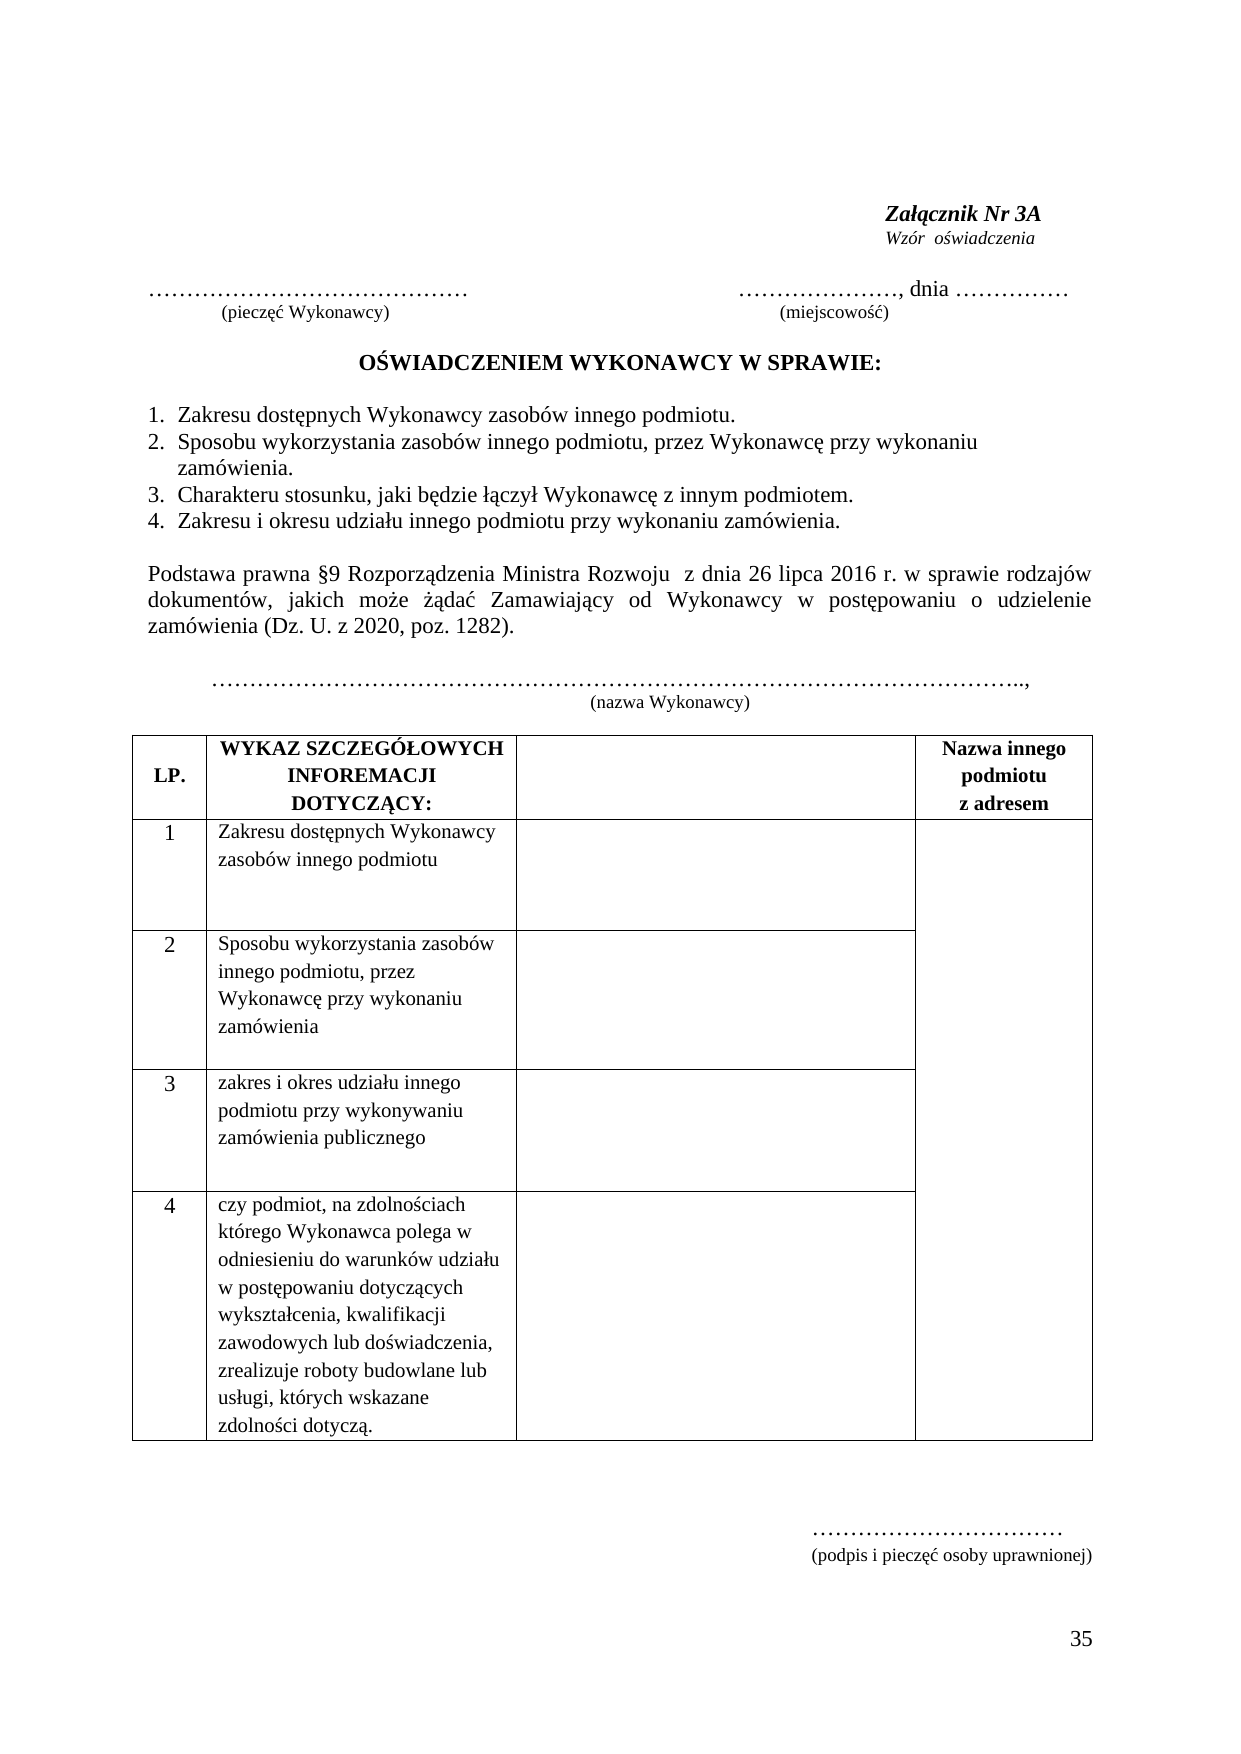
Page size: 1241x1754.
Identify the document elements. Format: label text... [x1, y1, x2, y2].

text Załącznik Nr 3A [811, 200, 1093, 227]
table_cell 4 [133, 1192, 206, 1440]
text 4. Zakresu i okresu udziału innego podmiotu przy wykonaniu zamówienia. [148, 507, 1093, 533]
table_cell Sposobu wykorzystania zasobów innego podmiotu, przez Wykonawcę przy wykonaniu zamówienia [207, 931, 516, 1069]
text …………………………………………………………………………………………….., [148, 665, 1093, 691]
text Podstawa prawna §9 Rozporządzenia Ministra Rozwoju z dnia 26 lipca 2016 r. w sprawie rodzajów dokumentów, jakich może żądać Zamawiający od Wykonawcy w postępowaniu o udzielenie zamówienia (Dz. U. z 2020, poz. 1282). [148, 560, 1093, 639]
table_cell [916, 820, 1092, 1440]
table_cell Zakresu dostępnych Wykonawcy zasobów innego podmiotu [207, 820, 516, 930]
table_header Nazwa innego podmiotu z adresem [916, 736, 1092, 818]
text OŚWIADCZENIEM WYKONAWCY W SPRAWIE: [148, 349, 1093, 375]
table_cell [517, 1192, 915, 1440]
table_header WYKAZ SZCZEGÓŁOWYCH INFOREMACJI DOTYCZĄCY: [207, 736, 516, 818]
text 3. Charakteru stosunku, jaki będzie łączył Wykonawcę z innym podmiotem. [148, 481, 1093, 507]
table_cell zakres i okres udziału innego podmiotu przy wykonywaniu zamówienia publicznego [207, 1070, 516, 1191]
table_cell [517, 1070, 915, 1191]
table_cell 1 [133, 820, 206, 930]
text 1. Zakresu dostępnych Wykonawcy zasobów innego podmiotu. [148, 402, 1093, 428]
table_cell czy podmiot, na zdolnościach którego Wykonawca polega w odniesieniu do warunków udziału w postępowaniu dotyczących wykształcenia, kwalifikacji zawodowych lub doświadczenia, zrealizuje roboty budowlane lub usługi, których wskazane zdolności dotyczą. [207, 1192, 516, 1440]
table_header [517, 736, 915, 818]
text …………………………………… …………………, dnia …………… [148, 274, 1093, 301]
table_cell [517, 931, 915, 1069]
text …………………………… (podpis i pieczęć osoby uprawnionej) [811, 1513, 1093, 1566]
table_cell 3 [133, 1070, 206, 1191]
text (pieczęć Wykonawcy) (miejscowość) [148, 301, 1093, 322]
table_cell 2 [133, 931, 206, 1069]
text 2. Sposobu wykorzystania zasobów innego podmiotu, przez Wykonawcę przy wykonaniu zamówienia. [148, 428, 1093, 481]
text (nazwa Wykonawcy) [516, 691, 1093, 713]
table_header LP. [133, 736, 206, 818]
table_cell [517, 820, 915, 930]
text Wzór oświadczenia [811, 227, 1093, 248]
